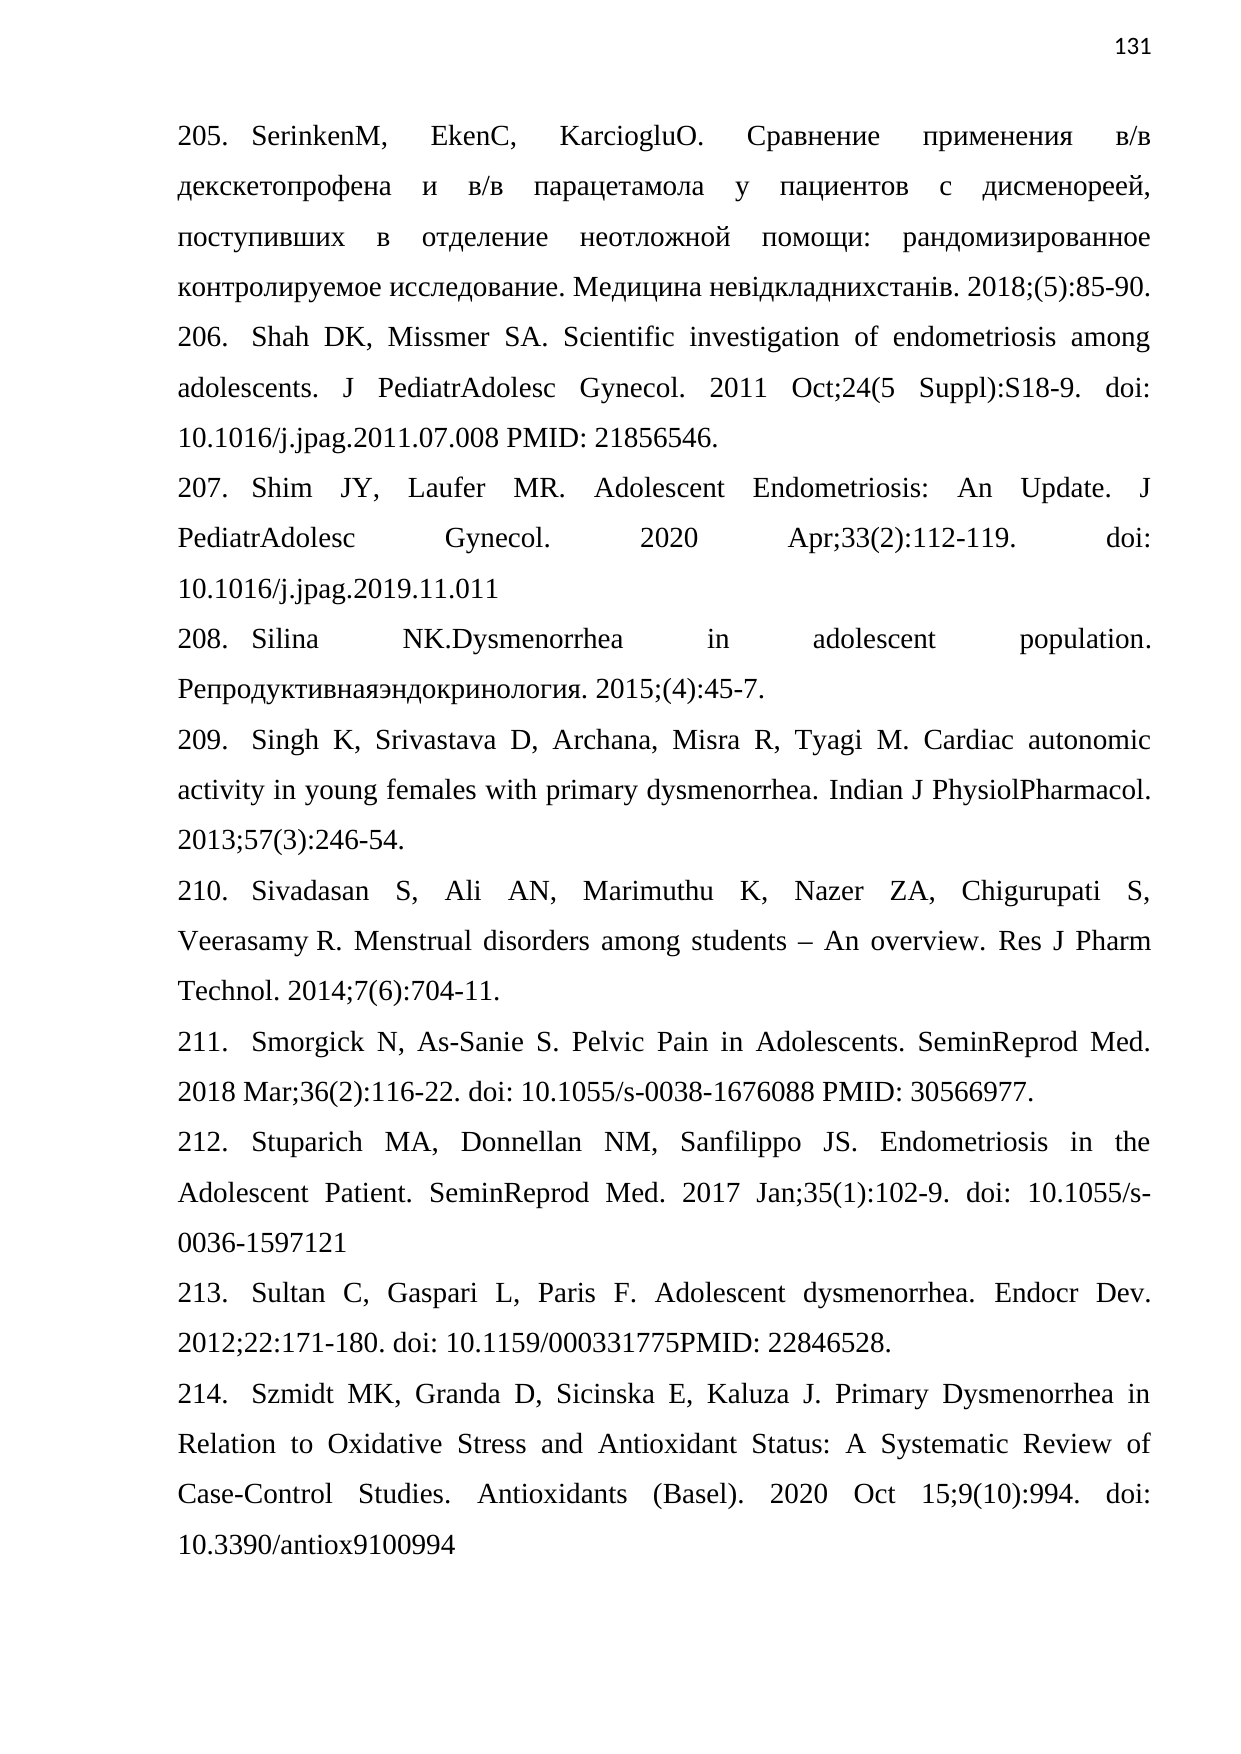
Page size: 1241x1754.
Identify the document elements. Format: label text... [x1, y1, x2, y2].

list Shim JY, Laufer MR. Adolescent Endometriosis: An Update. J PediatrAdolesc Gynecol. 2020 Apr;33(2):112-119. doi: 10.1016/j.jpag.2019.11.011 [177, 470, 1152, 604]
list Sultan C, Gaspari L, Paris F. Adolescent dysmenorrhea. Endocr Dev. 2012;22:171-180. doi: 10.1159/000331775PMID: 22846528. [177, 1275, 1152, 1359]
list Smorgick N, As-Sanie S. Pelvic Pain in Adolescents. SeminReprod Med. 2018 Mar;36(2):116-22. doi: 10.1055/s-0038-1676088 PMID: 30566977. [177, 1024, 1152, 1108]
list Shah DK, Missmer SA. Scientific investigation of endometriosis among adolescents. J PediatrAdolesc Gynecol. 2011 Oct;24(5 Suppl):S18-9. doi: 10.1016/j.jpag.2011.07.008 PMID: 21856546. [177, 319, 1152, 453]
list SerinkenM, EkenC, KarciogluO. Сравнение применения в/в декскетопрофена и в/в парацетамола у пациентов с дисменореей, поступивших в отделение неотложной помощи: рандомизированное контролируемое исследование. Медицина невідкладнихстанів. 2018;(5):85-90. [177, 118, 1152, 303]
list Stuparich MA, Donnellan NM, Sanfilippo JS. Endometriosis in the Adolescent Patient. SeminReprod Med. 2017 Jan;35(1):102-9. doi: 10.1055/s-0036-1597121 [177, 1124, 1152, 1258]
list Singh K, Srivastava D, Archana, Misra R, Tyagi M. Cardiac autonomic activity in young females with primary dysmenorrhea. Indian J PhysiolPharmacol. 2013;57(3):246-54. [177, 722, 1152, 856]
list Silina NK.Dysmenorrhea in adolescent population. Репродуктивнаяэндокринология. 2015;(4):45-7. [177, 621, 1152, 705]
list Sivadasan S, Ali AN, Marimuthu K, Nazer ZA, Chigurupati S, Veerasamy R. Menstrual disorders among students – An overview. Res J Pharm Technol. 2014;7(6):704-11. [177, 873, 1152, 1007]
list Szmidt MK, Granda D, Sicinska E, Kaluza J. Primary Dysmenorrhea in Relation to Oxidative Stress and Antioxidant Status: A Systematic Review of Case-Control Studies. Antioxidants (Basel). 2020 Oct 15;9(10):994. doi: 10.3390/antiox9100994 [177, 1376, 1152, 1560]
